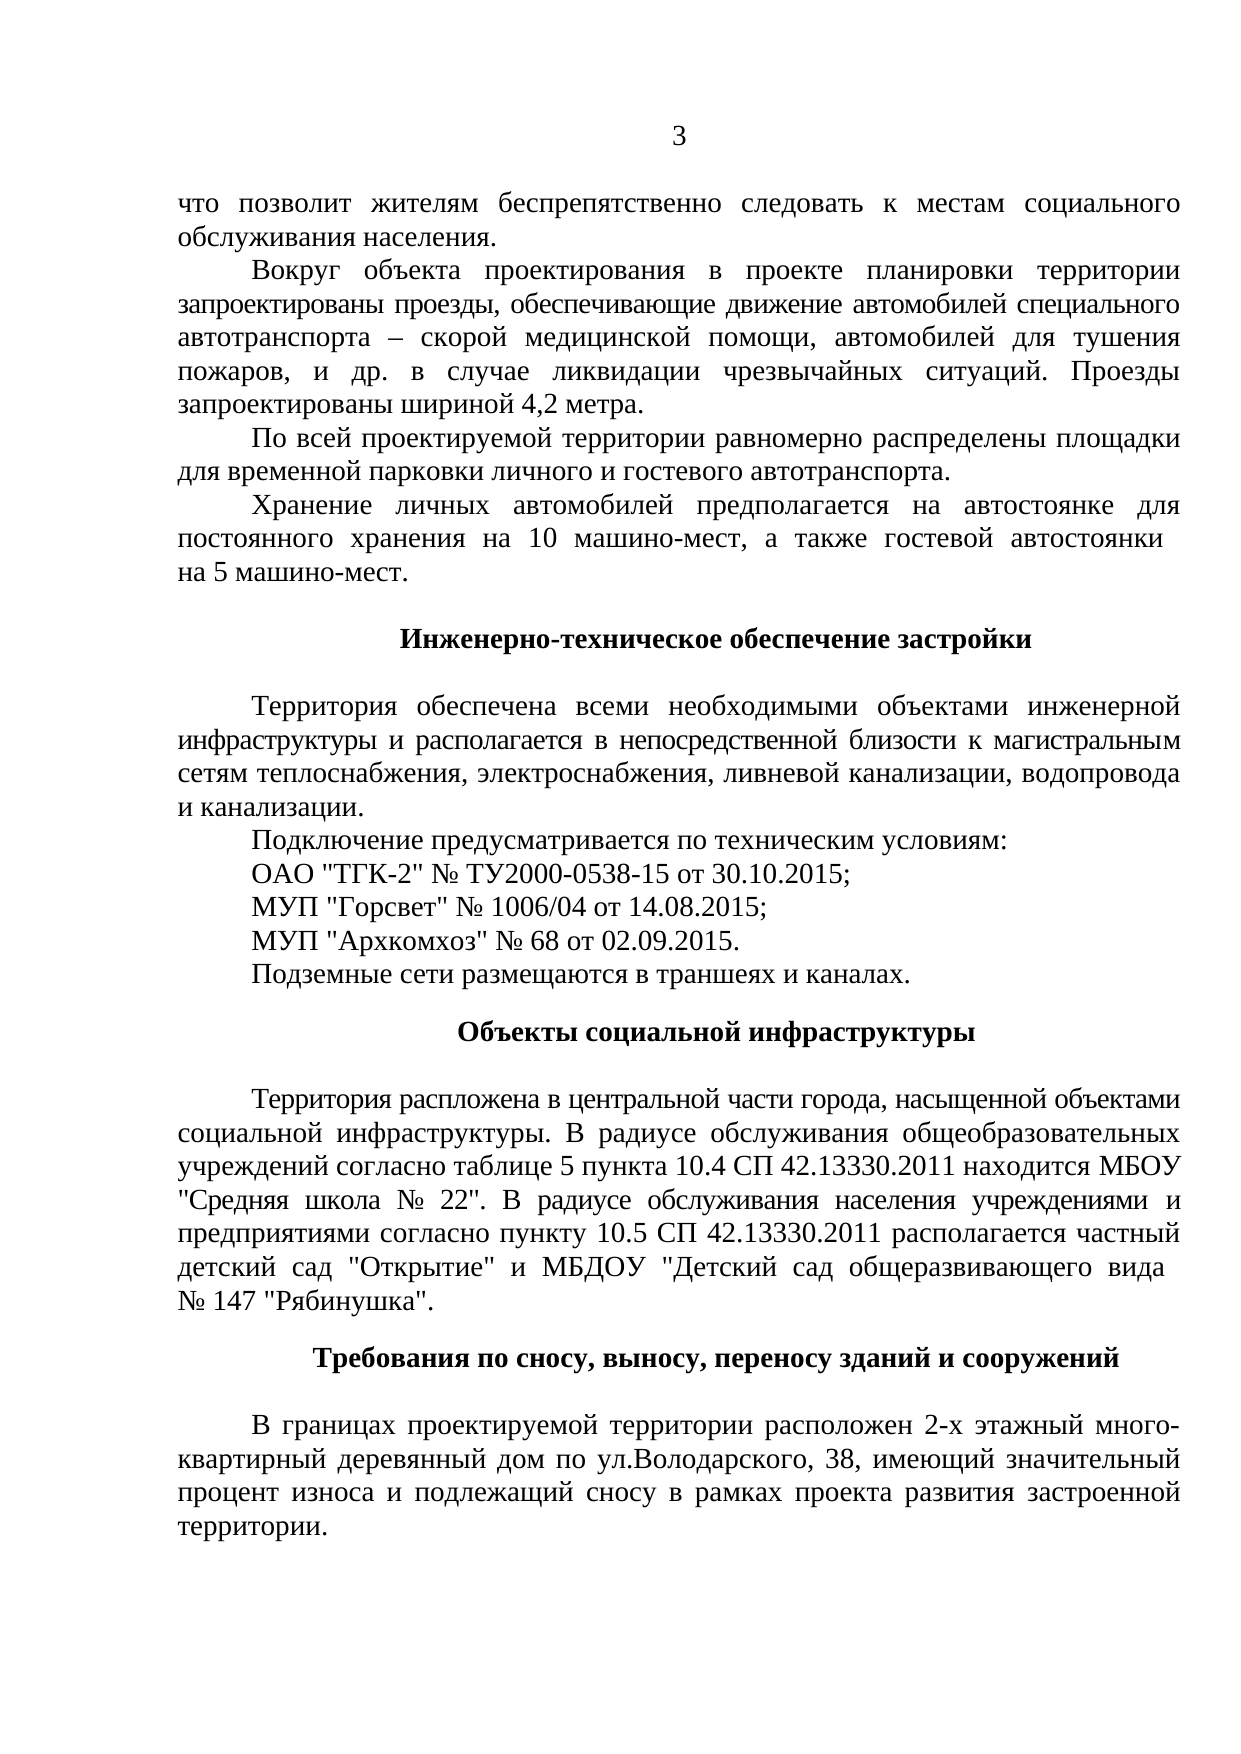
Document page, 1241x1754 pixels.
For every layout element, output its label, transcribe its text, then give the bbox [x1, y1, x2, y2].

text ОАО "ТГК-2" № ТУ2000-0538-15 от 30.10.2015; [177, 856, 1181, 889]
text По всей проектируемой территории равномерно распределены площадки для временной парковки личного и гостевого автотранспорта. [177, 420, 1181, 487]
text Территория обеспечена всеми необходимыми объектами инженерной инфраструктуры и располагается в непосредственной близости к магистральным сетям теплоснабжения, электроснабжения, ливневой канализации, водопровода и канализации. [177, 688, 1181, 822]
text Объекты социальной инфраструктуры [177, 1014, 1181, 1048]
text Хранение личных автомобилей предполагается на автостоянке для постоянного хранения на 10 машино-мест, а также гостевой автостоянки на 5 машино-мест. [177, 487, 1181, 588]
text Требования по сносу, выносу, переносу зданий и сооружений [177, 1340, 1181, 1374]
text Территория распложена в центральной части города, насыщенной объектами социальной инфраструктуры. В радиусе обслуживания общеобразовательных учреждений согласно таблице 5 пункта 10.4 СП 42.13330.2011 находится МБОУ "Средняя школа № 22". В радиусе обслуживания населения учреждениями и предприятиями согласно пункту 10.5 СП 42.13330.2011 располагается частный детский сад "Открытие" и МБДОУ "Детский сад общеразвивающего вида № 147 "Рябинушка". [177, 1081, 1181, 1316]
text МУП "Архкомхоз" № 68 от 02.09.2015. [177, 923, 1181, 957]
text Подземные сети размещаются в траншеях и каналах. [177, 957, 1181, 990]
text Инженерно-техническое обеспечение застройки [177, 621, 1181, 655]
text Вокруг объекта проектирования в проекте планировки территории запроектированы проезды, обеспечивающие движение автомобилей специального автотранспорта – скорой медицинской помощи, автомобилей для тушения пожаров, и др. в случае ликвидации чрезвычайных ситуаций. Проезды запроектированы шириной 4,2 метра. [177, 252, 1181, 420]
text В границах проектируемой территории расположен 2-х этажный много-квартирный деревянный дом по ул.Володарского, 38, имеющий значительный процент износа и подлежащий сносу в рамках проекта развития застроенной территории. [177, 1407, 1181, 1541]
text Подключение предусматривается по техническим условиям: [177, 822, 1181, 856]
text МУП "Горсвет" № 1006/04 от 14.08.2015; [177, 889, 1181, 923]
text что позволит жителям беспрепятственно следовать к местам социального обслуживания населения. [177, 152, 1181, 252]
text 3 [177, 118, 1181, 152]
